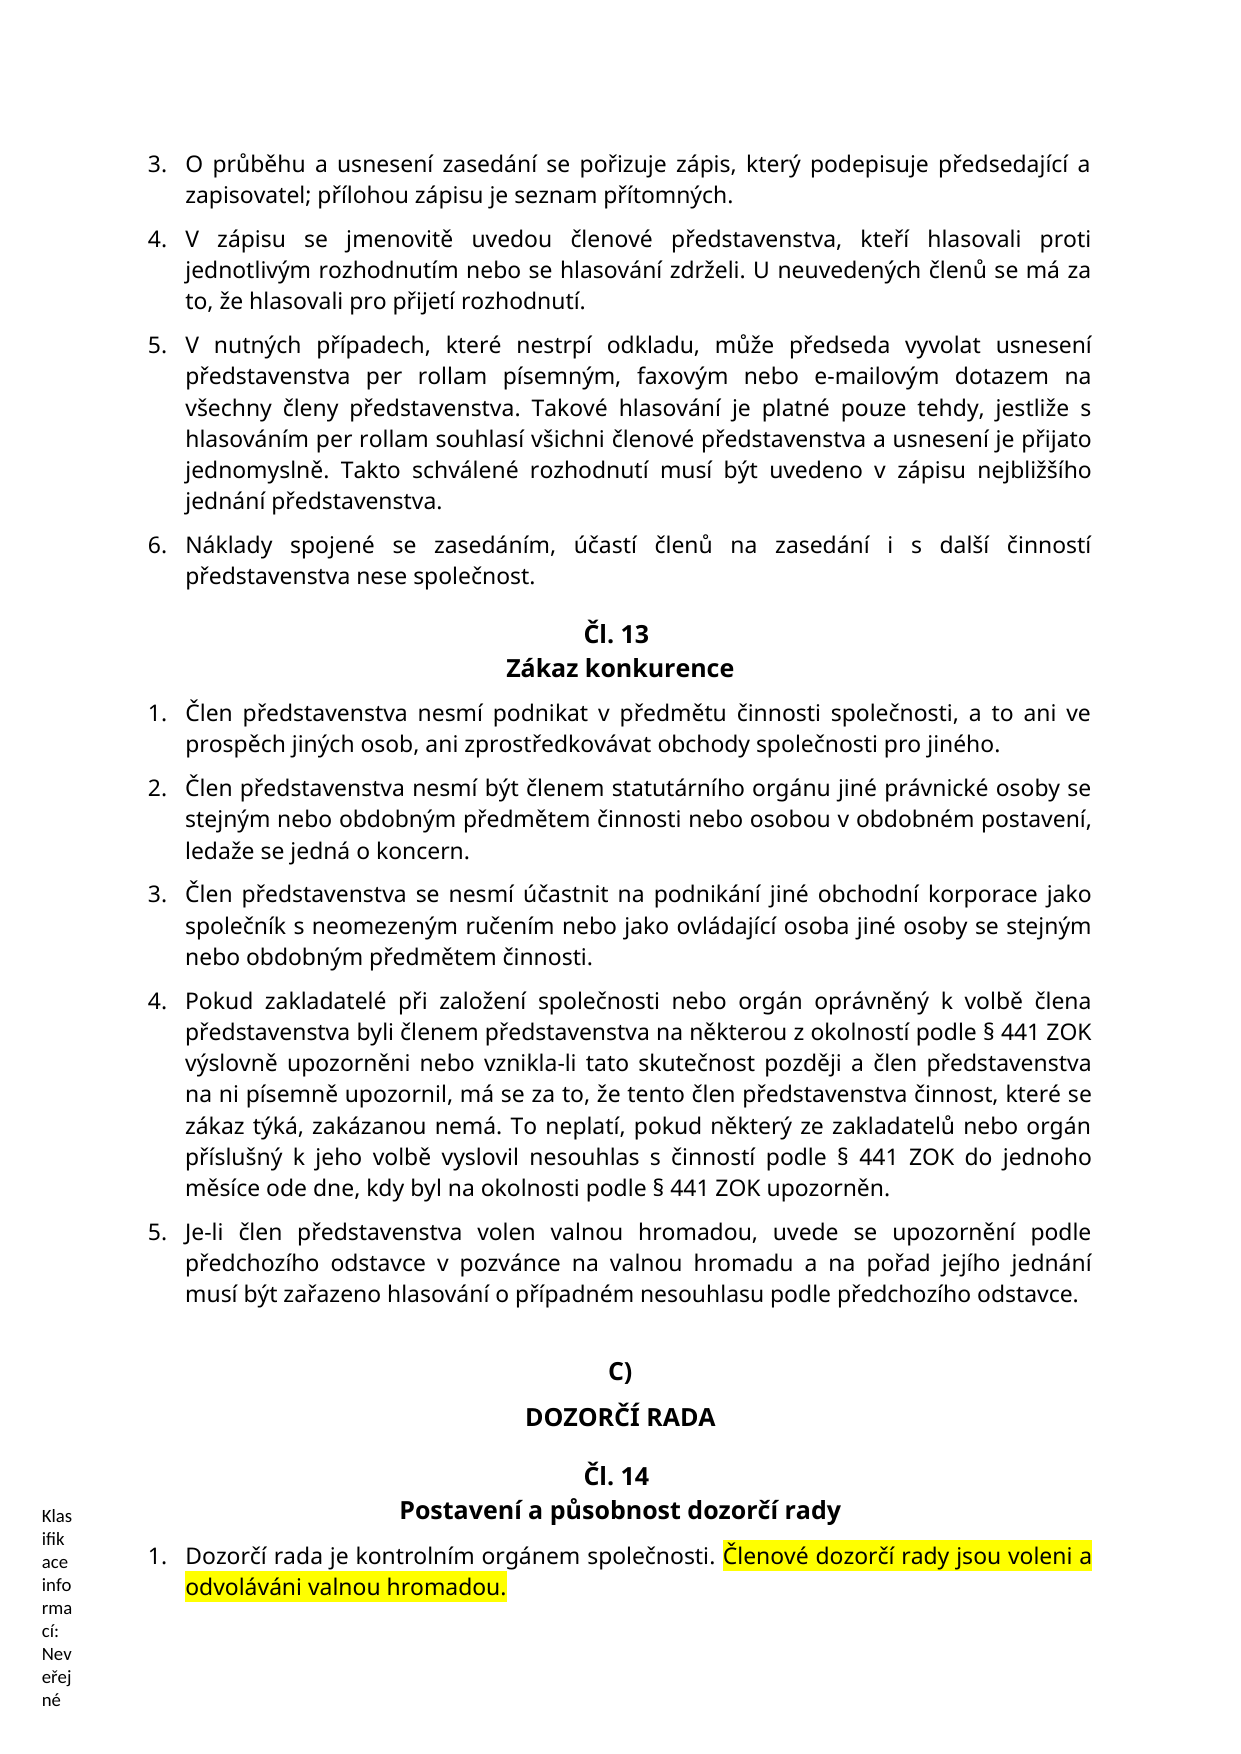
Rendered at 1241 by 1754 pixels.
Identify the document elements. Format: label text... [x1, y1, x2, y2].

list O průběhu a usnesení zasedání se pořizuje zápis, který podepisuje předsedající a zapisovatel; přílohou zápisu je seznam přítomných. [148, 148, 1092, 210]
list V nutných případech, které nestrpí odkladu, může předseda vyvolat usnesení představenstva per rollam písemným, faxovým nebo e-mailovým dotazem na všechny členy představenstva. Takové hlasování je platné pouze tehdy, jestliže s hlasováním per rollam souhlasí všichni členové představenstva a usnesení je přijato jednomyslně. Takto schválené rozhodnutí musí být uvedeno v zápisu nejbližšího jednání představenstva. [148, 329, 1092, 516]
text DOZORČÍ RADA [148, 1400, 1092, 1434]
list Člen představenstva nesmí podnikat v předmětu činnosti společnosti, a to ani ve prospěch jiných osob, ani zprostředkovávat obchody společnosti pro jiného. [148, 697, 1092, 759]
list V zápisu se jmenovitě uvedou členové představenstva, kteří hlasovali proti jednotlivým rozhodnutím nebo se hlasování zdrželi. U neuvedených členů se má za to, že hlasovali pro přijetí rozhodnutí. [148, 223, 1092, 316]
text Zákaz konkurence [148, 651, 1092, 684]
list Dozorčí rada je kontrolním orgánem společnosti. Členové dozorčí rady jsou voleni a odvoláváni valnou hromadou. [148, 1539, 1092, 1602]
text C) [148, 1353, 1092, 1387]
list Náklady spojené se zasedáním, účastí členů na zasedání i s další činností představenstva nese společnost. [148, 529, 1092, 591]
list Člen představenstva se nesmí účastnit na podnikání jiné obchodní korporace jako společník s neomezeným ručením nebo jako ovládající osoba jiné osoby se stejným nebo obdobným předmětem činnosti. [148, 878, 1092, 972]
list Pokud zakladatelé při založení společnosti nebo orgán oprávněný k volbě člena představenstva byli členem představenstva na některou z okolností podle § 441 ZOK výslovně upozorněni nebo vznikla-li tato skutečnost později a člen představenstva na ni písemně upozornil, má se za to, že tento člen představenstva činnost, které se zákaz týká, zakázanou nemá. To neplatí, pokud některý ze zakladatelů nebo orgán příslušný k jeho volbě vyslovil nesouhlas s činností podle § 441 ZOK do jednoho měsíce ode dne, kdy byl na okolnosti podle § 441 ZOK upozorněn. [148, 984, 1092, 1203]
list Člen představenstva nesmí být členem statutárního orgánu jiné právnické osoby se stejným nebo obdobným předmětem činnosti nebo osobou v obdobném postavení, ledaže se jedná o koncern. [148, 772, 1092, 866]
text Postavení a působnost dozorčí rady [148, 1493, 1092, 1527]
list Je-li člen představenstva volen valnou hromadou, uvede se upozornění podle předchozího odstavce v pozvánce na valnou hromadu a na pořad jejího jednání musí být zařazeno hlasování o případném nesouhlasu podle předchozího odstavce. [148, 1216, 1092, 1309]
